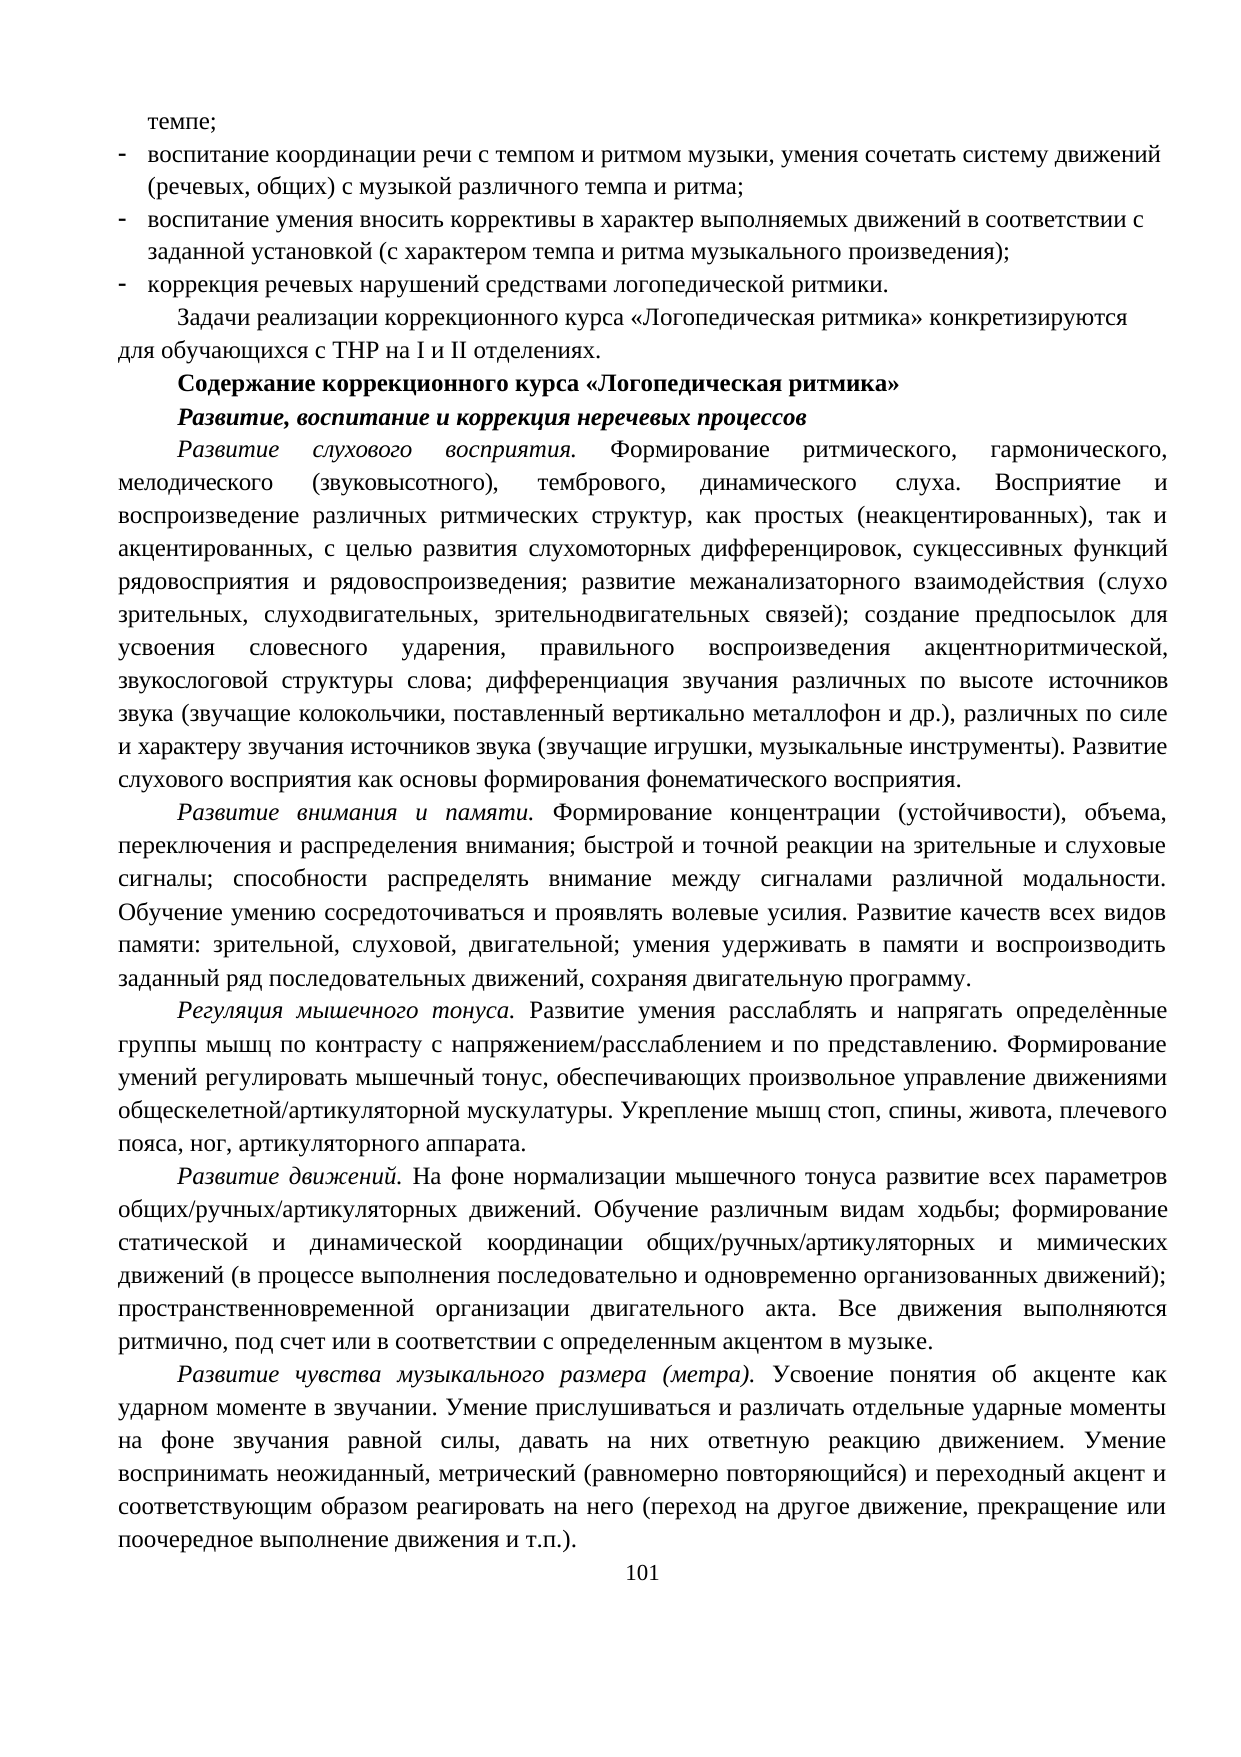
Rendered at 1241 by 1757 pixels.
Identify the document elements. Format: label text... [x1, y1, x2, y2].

list воспитание координации речи с темпом и ритмом музыки, умения сочетать систему движений (речевых, общих) с музыкой различного темпа и ритма; [118, 139, 1167, 200]
subtitle Содержание коррекционного курса «Логопедическая ритмика» [177, 368, 1190, 397]
text Развитие слухового восприятия. Формирование ритмического, гармонического, мелодического (звуковысотного), тембрового, динамического слуха. Восприятие и воспроизведение различных ритмических структур, как простых (неакцентированных), так и акцентированных, с целью развития слухомоторных дифференцировок, сукцессивных функций рядовосприятия и рядовоспроизведения; развитие межанализаторного взаимодействия (слухо­ зрительных, слухо­двигательных, зрительно­двигательных связей); создание предпосылок для усвоения словесного ударения, правильного воспроизведения акцентно­ритмической, звукослоговой структуры слова; дифференциация звучания различных по высоте источников звука (звучащие колокольчики, поставленный вертикально металлофон и др.), различных по силе и характеру звучания источников звука (звучащие игрушки, музыкальные инструменты). Развитие слухового восприятия как основы формирования фонематического восприятия. [118, 434, 1168, 793]
list коррекция речевых нарушений средствами логопедической ритмики. [118, 269, 1190, 298]
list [118, 106, 1166, 135]
text Развитие чувства музыкального размера (метра). Усвоение понятия об акценте как ударном моменте в звучании. Умение прислушиваться и различать отдельные ударные моменты на фоне звучания равной силы, давать на них ответную реакцию движением. Умение воспринимать неожиданный, метрический (равномерно повторяющийся) и переходный акцент и соответствующим образом реагировать на него (переход на другое движение, прекращение или поочередное выполнение движения и т.п.). [118, 1359, 1167, 1553]
subtitle Развитие, воспитание и коррекция неречевых процессов [177, 402, 1190, 430]
text Развитие внимания и памяти. Формирование концентрации (устойчивости), объема, переключения и распределения внимания; быстрой и точной реакции на зрительные и слуховые сигналы; способности распределять внимание между сигналами различной модальности. Обучение умению сосредоточиваться и проявлять волевые усилия. Развитие качеств всех видов памяти: зрительной, слуховой, двигательной; умения удерживать в памяти и воспроизводить заданный ряд последовательных движений, сохраняя двигательную программу. [118, 797, 1167, 991]
list воспитание умения вносить коррективы в характер выполняемых движений в соответствии с заданной установкой (с характером темпа и ритма музыкального произведения); [118, 204, 1167, 265]
text Задачи реализации коррекционного курса «Логопедическая ритмика» конкретизируются для обучающихся с ТНР на I и II отделениях. [118, 302, 1131, 364]
text Регуляция мышечного тонуса. Развитие умения расслаблять и напрягать определѐнные группы мышц по контрасту с напряжением/расслаблением и по представлению. Формирование умений регулировать мышечный тонус, обеспечивающих произвольное управление движениями общескелетной/артикуляторной мускулатуры. Укрепление мышц стоп, спины, живота, плечевого пояса, ног, артикуляторного аппарата. [118, 996, 1168, 1156]
text Развитие движений. На фоне нормализации мышечного тонуса развитие всех параметров общих/ручных/артикуляторных движений. Обучение различным видам ходьбы; формирование статической и динамической координации общих/ручных/артикуляторных и мимических движений (в процессе выполнения последовательно и одновременно организованных движений); пространственно­временной организации двигательного акта. Все движения выполняются ритмично, под счет или в соответствии с определенным акцентом в музыке. [118, 1161, 1168, 1354]
